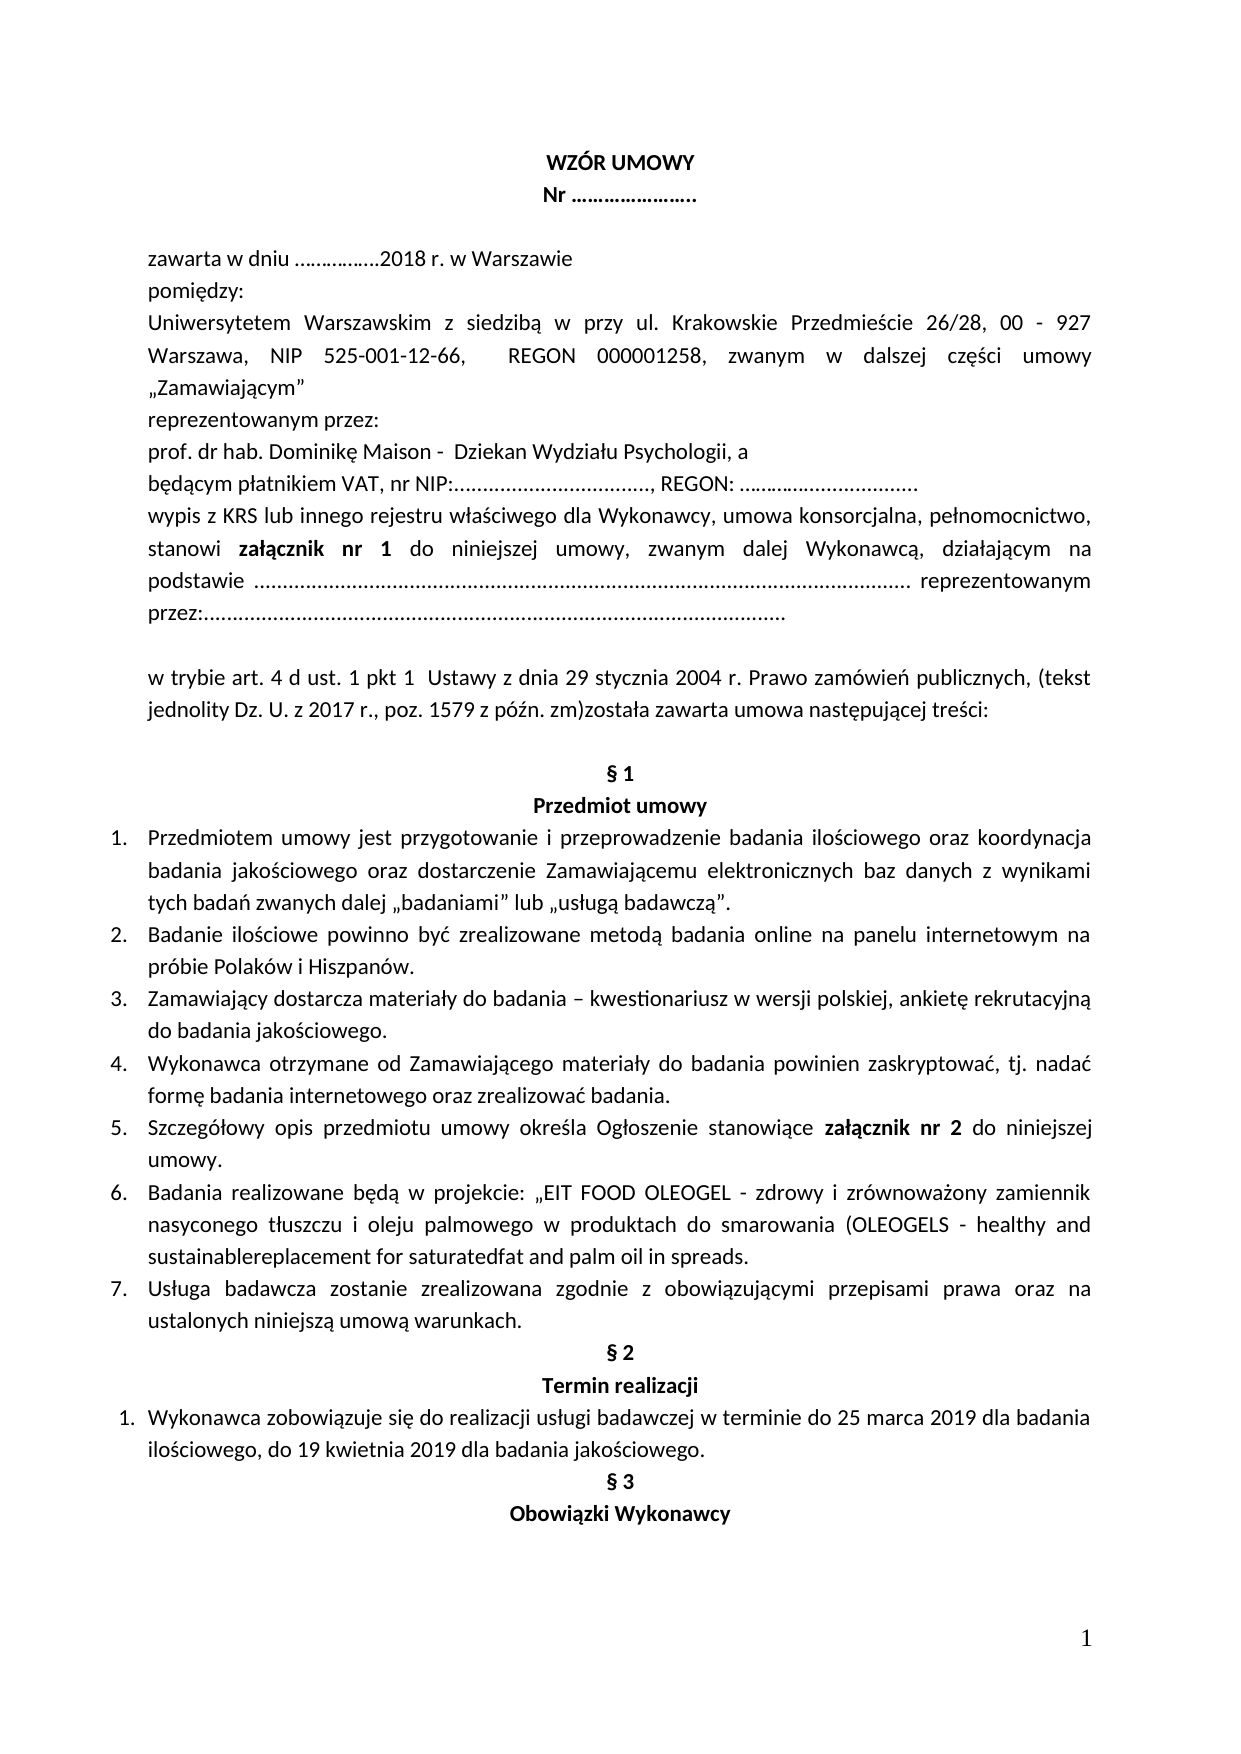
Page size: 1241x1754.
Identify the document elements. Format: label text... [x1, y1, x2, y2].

text WZÓR UMOWY [148, 148, 1093, 176]
text prof. dr hab. Dominikę Maison - Dziekan Wydziału Psychologii, a [148, 437, 1093, 465]
list Przedmiotem umowy jest przygotowanie i przeprowadzenie badania ilościowego oraz koordynacja badania jakościowego oraz dostarczenie Zamawiającemu elektronicznych baz danych z wynikami tych badań zwanych dalej „badaniami” lub „usługą badawczą”. [110, 823, 1093, 916]
list Usługa badawcza zostanie zrealizowana zgodnie z obowiązującymi przepisami prawa oraz na ustalonych niniejszą umową warunkach. [110, 1274, 1093, 1334]
text § 1 [148, 759, 1093, 787]
text Termin realizacji [148, 1371, 1093, 1399]
list Zamawiający dostarcza materiały do badania – kwestionariusz w wersji polskiej, ankietę rekrutacyjną do badania jakościowego. [110, 984, 1093, 1045]
text § 3 [148, 1467, 1093, 1495]
text wypis z KRS lub innego rejestru właściwego dla Wykonawcy, umowa konsorcjalna, pełnomocnictwo, stanowi załącznik nr 1 do niniejszej umowy, zwanym dalej Wykonawcą, działającym na podstawie .................................................................................................................. reprezentowanym przez:..................................................................................................... [148, 502, 1093, 626]
text Obowiązki Wykonawcy [148, 1499, 1093, 1527]
text Uniwersytetem Warszawskim z siedzibą w przy ul. Krakowskie Przedmieście 26/28, 00 - 927 Warszawa, NIP 525-001-12-66, REGON 000001258, zwanym w dalszej części umowy „Zamawiającym” [148, 308, 1093, 401]
list Wykonawca zobowiązuje się do realizacji usługi badawczej w terminie do 25 marca 2019 dla badania ilościowego, do 19 kwietnia 2019 dla badania jakościowego. [118, 1403, 1093, 1463]
text § 2 [148, 1338, 1093, 1367]
text Przedmiot umowy [148, 791, 1093, 819]
list Badanie ilościowe powinno być zrealizowane metodą badania online na panelu internetowym na próbie Polaków i Hiszpanów. [110, 920, 1093, 980]
text reprezentowanym przez: [148, 405, 1093, 433]
text w trybie art. 4 d ust. 1 pkt 1 Ustawy z dnia 29 stycznia 2004 r. Prawo zamówień publicznych, (tekst jednolity Dz. U. z 2017 r., poz. 1579 z późn. zm)została zawarta umowa następującej treści: [148, 663, 1093, 723]
text będącym płatnikiem VAT, nr NIP:.................................., REGON: ………….................... [148, 469, 1093, 497]
text zawarta w dniu …………….2018 r. w Warszawie [148, 244, 1093, 272]
list Szczegółowy opis przedmiotu umowy określa Ogłoszenie stanowiące załącznik nr 2 do niniejszej umowy. [110, 1113, 1093, 1173]
text Nr ………………….. [148, 180, 1093, 208]
list Badania realizowane będą w projekcie: „EIT FOOD OLEOGEL - zdrowy i zrównoważony zamiennik nasyconego tłuszczu i oleju palmowego w produktach do smarowania (OLEOGELS - healthy and sustainablereplacement for saturatedfat and palm oil in spreads. [110, 1178, 1093, 1270]
list Wykonawca otrzymane od Zamawiającego materiały do badania powinien zaskryptować, tj. nadać formę badania internetowego oraz zrealizować badania. [110, 1049, 1093, 1109]
text pomiędzy: [148, 276, 1093, 304]
